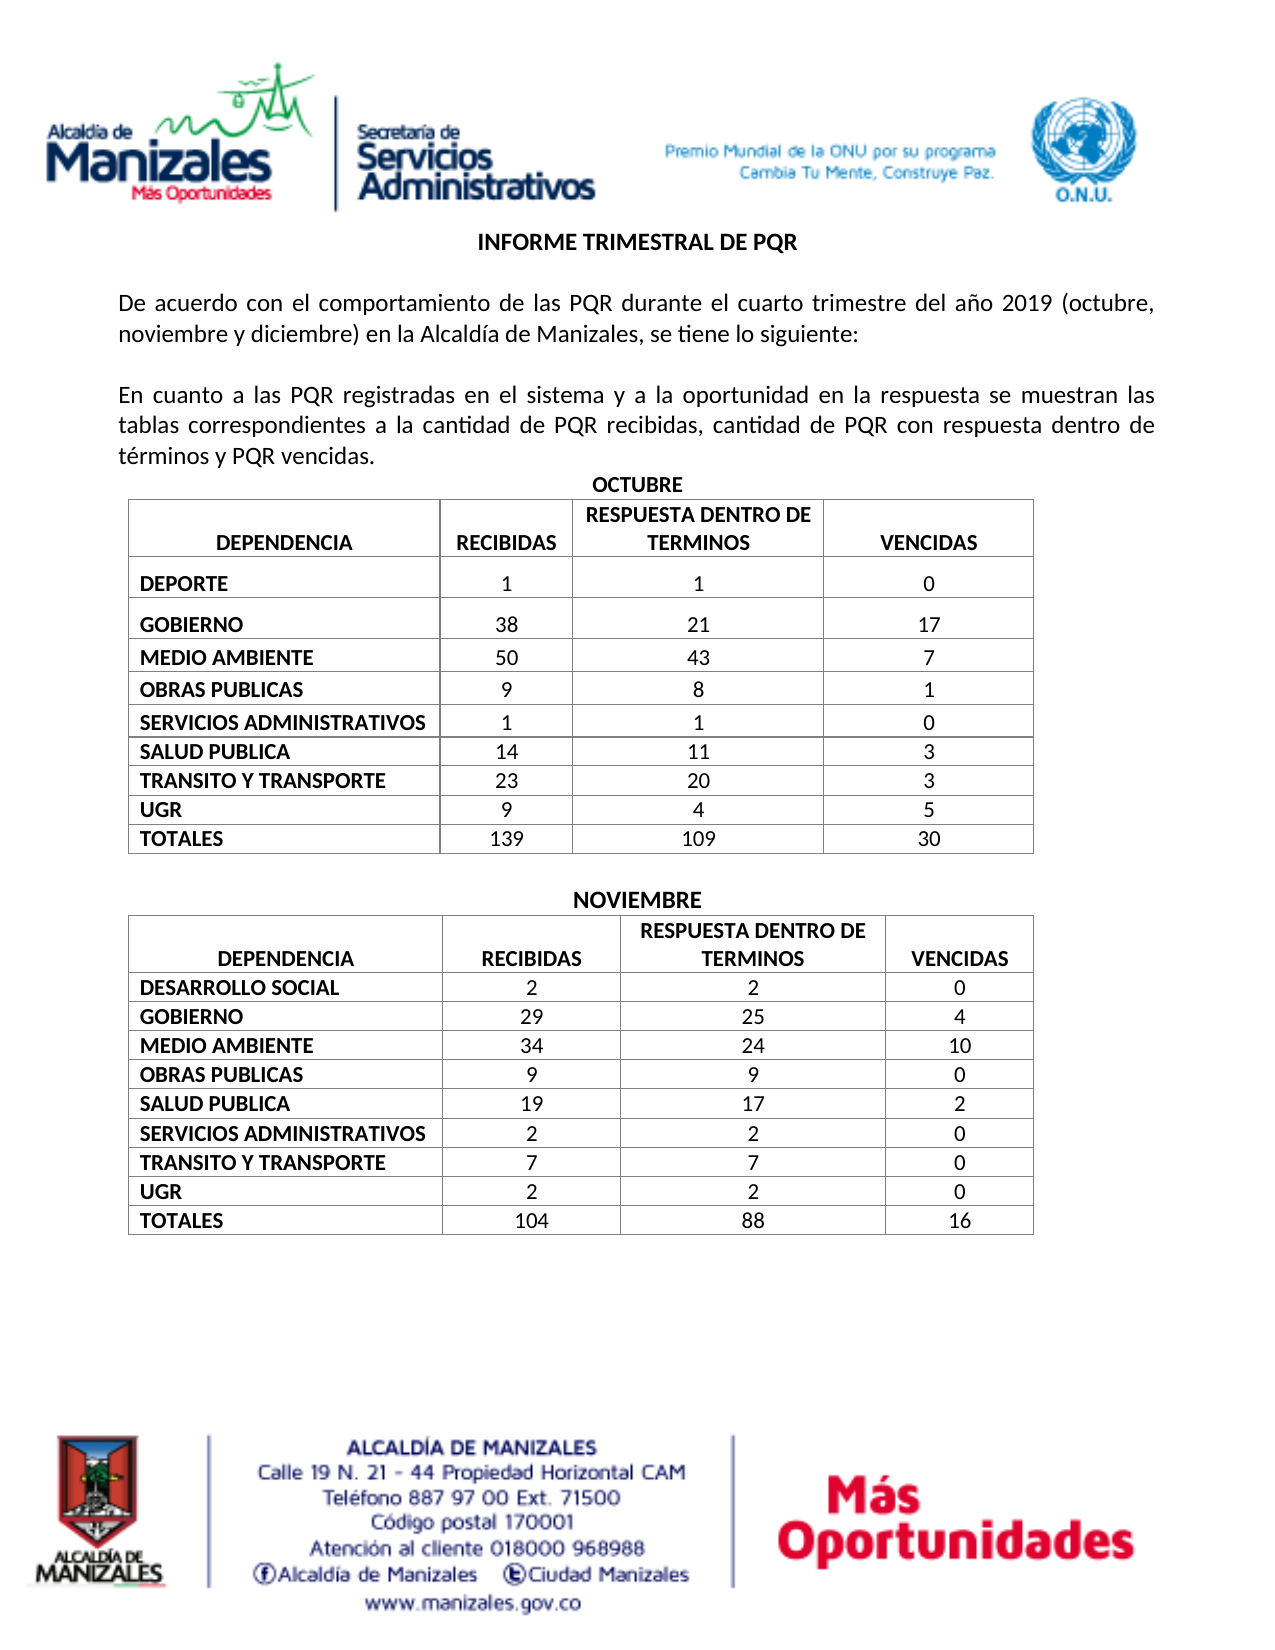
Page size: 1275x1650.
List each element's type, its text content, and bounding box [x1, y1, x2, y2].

table_header RECIBIDAS [443, 916, 620, 972]
table_cell 10 [886, 1031, 1033, 1059]
table_cell 2 [886, 1089, 1033, 1117]
table_cell SALUD PUBLICA [129, 1089, 442, 1117]
table_cell DESARROLLO SOCIAL [129, 973, 442, 1001]
table_cell 8 [573, 672, 823, 704]
picture [0, 0, 1219, 1650]
table_cell DEPORTE [129, 557, 439, 597]
table_cell 139 [441, 825, 572, 853]
table_header VENCIDAS [886, 916, 1033, 972]
table_cell TOTALES [129, 1206, 442, 1234]
table_cell 0 [886, 1060, 1033, 1088]
table_cell 30 [824, 825, 1033, 853]
table_header RESPUESTA DENTRO DE TERMINOS [621, 916, 885, 972]
table_cell 2 [621, 973, 885, 1001]
table_cell 2 [443, 1177, 620, 1205]
text NOVIEMBRE [118, 884, 1157, 915]
table_cell 4 [886, 1002, 1033, 1030]
table_cell 2 [621, 1177, 885, 1205]
table_cell 2 [443, 973, 620, 1001]
table_cell 14 [441, 738, 572, 765]
table_cell 20 [573, 766, 823, 794]
table_cell 1 [573, 557, 823, 597]
table_cell 9 [443, 1060, 620, 1088]
table_cell 7 [621, 1148, 885, 1176]
text En cuanto a las PQR registradas en el sistema y a la oportunidad en la respuesta se muestran las tablas correspondientes a la cantidad de PQR recibidas, cantidad de PQR con respuesta dentro de términos y PQR vencidas. [118, 379, 1157, 471]
table_cell 21 [573, 598, 823, 638]
table_cell MEDIO AMBIENTE [129, 1031, 442, 1059]
table_cell GOBIERNO [129, 598, 439, 638]
table_cell 7 [443, 1148, 620, 1176]
table_cell 0 [824, 705, 1033, 736]
table_cell 0 [886, 1148, 1033, 1176]
table_cell 0 [886, 1119, 1033, 1147]
table_cell 17 [621, 1089, 885, 1117]
table_cell 43 [573, 639, 823, 671]
table_cell 23 [441, 766, 572, 794]
table_cell 104 [443, 1206, 620, 1234]
table_cell 38 [441, 598, 572, 638]
table_cell TRANSITO Y TRANSPORTE [129, 766, 439, 794]
table_cell MEDIO AMBIENTE [129, 639, 439, 671]
table_header RESPUESTA DENTRO DE TERMINOS [573, 500, 823, 556]
table_cell 1 [441, 705, 572, 736]
table_cell 2 [443, 1119, 620, 1147]
table_cell UGR [129, 796, 439, 823]
table_cell 17 [824, 598, 1033, 638]
text De acuerdo con el comportamiento de las PQR durante el cuarto trimestre del año 2019 (octubre, noviembre y diciembre) en la Alcaldía de Manizales, se tiene lo siguiente: [118, 287, 1157, 348]
table_cell OBRAS PUBLICAS [129, 1060, 442, 1088]
table_cell TRANSITO Y TRANSPORTE [129, 1148, 442, 1176]
table_cell SERVICIOS ADMINISTRATIVOS [129, 705, 439, 736]
table_cell 5 [824, 796, 1033, 823]
table_cell 11 [573, 738, 823, 765]
text OCTUBRE [118, 471, 1157, 499]
table_header DEPENDENCIA [129, 500, 439, 556]
table_cell SERVICIOS ADMINISTRATIVOS [129, 1119, 442, 1147]
table_cell 9 [441, 796, 572, 823]
table_cell UGR [129, 1177, 442, 1205]
table_cell 2 [621, 1119, 885, 1147]
table_cell OBRAS PUBLICAS [129, 672, 439, 704]
text INFORME TRIMESTRAL DE PQR [118, 226, 1157, 257]
table_cell 3 [824, 766, 1033, 794]
table_cell 1 [824, 672, 1033, 704]
table_cell 9 [441, 672, 572, 704]
table_header DEPENDENCIA [129, 916, 442, 972]
table_cell 7 [824, 639, 1033, 671]
table_cell 3 [824, 738, 1033, 765]
table_cell 1 [573, 705, 823, 736]
table_cell 9 [621, 1060, 885, 1088]
table_cell 50 [441, 639, 572, 671]
table_cell 0 [886, 973, 1033, 1001]
table_cell 0 [824, 557, 1033, 597]
table_header RECIBIDAS [441, 500, 572, 556]
table_cell SALUD PUBLICA [129, 738, 439, 765]
table_cell 4 [573, 796, 823, 823]
table_cell 25 [621, 1002, 885, 1030]
table_cell 19 [443, 1089, 620, 1117]
table_cell 29 [443, 1002, 620, 1030]
table_header VENCIDAS [824, 500, 1033, 556]
table_cell TOTALES [129, 825, 439, 853]
table_cell 34 [443, 1031, 620, 1059]
table_cell GOBIERNO [129, 1002, 442, 1030]
table_cell 0 [886, 1177, 1033, 1205]
table_cell 109 [573, 825, 823, 853]
table_cell 1 [441, 557, 572, 597]
table_cell 24 [621, 1031, 885, 1059]
table_cell 16 [886, 1206, 1033, 1234]
table_cell 88 [621, 1206, 885, 1234]
